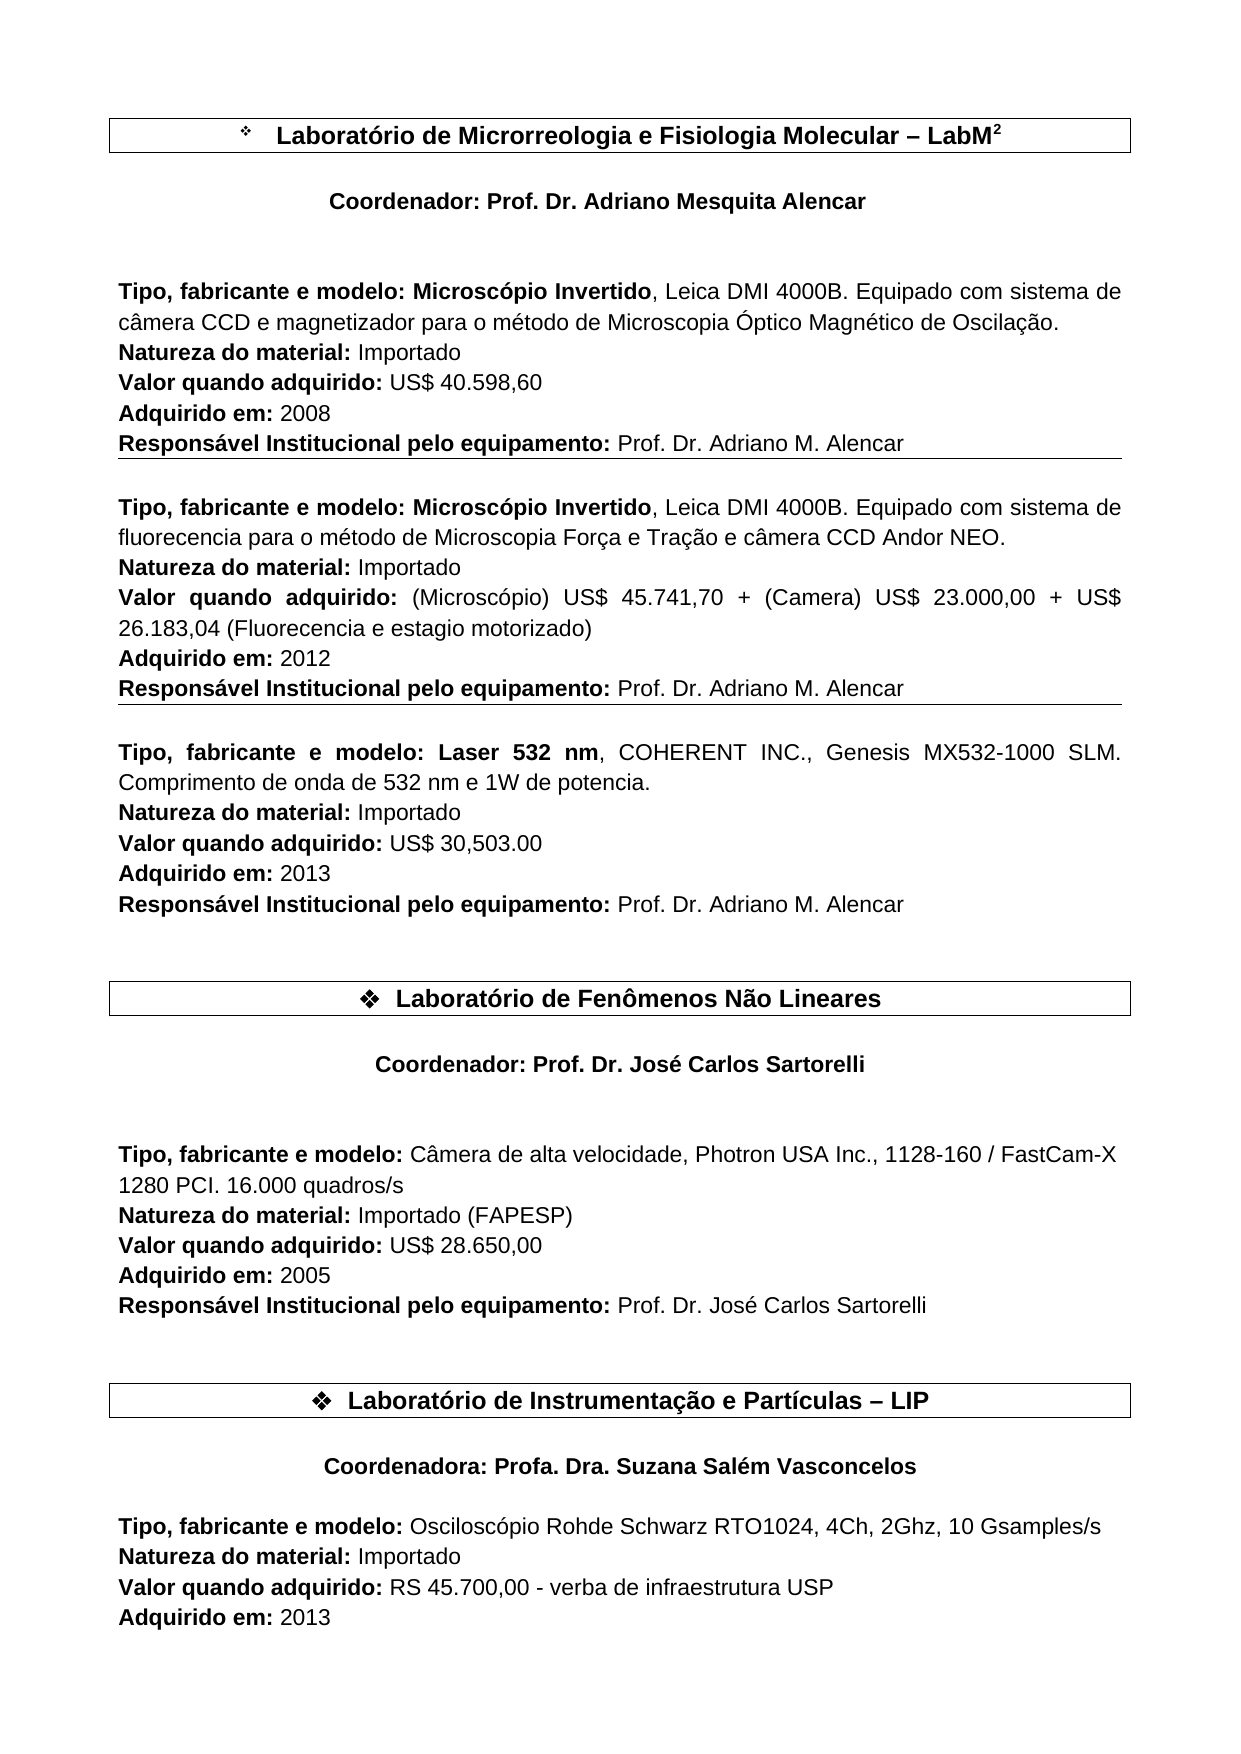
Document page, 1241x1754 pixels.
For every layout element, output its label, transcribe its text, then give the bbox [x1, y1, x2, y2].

list Laboratório de Microrreologia e Fisiologia Molecular – LabM2 [110, 119, 1130, 152]
text Valor quando adquirido: US$ 40.598,60 [118, 369, 1122, 396]
text Tipo, fabricante e modelo: Laser 532 nm, COHERENT INC., Genesis MX532-1000 SLM. Comprimento de onda de 532 nm e 1W de potencia. [118, 739, 1122, 796]
text Coordenadora: Profa. Dra. Suzana Salém Vasconcelos [118, 1453, 1122, 1479]
list Laboratório de Fenômenos Não Lineares [110, 982, 1130, 1015]
text Adquirido em: 2008 [118, 399, 1122, 426]
text Responsável Institucional pelo equipamento: Prof. Dr. Adriano M. Alencar [118, 430, 1122, 458]
list Natureza do material: Importado [118, 554, 1122, 580]
text Responsável Institucional pelo equipamento: Prof. Dr. Adriano M. Alencar [118, 675, 1122, 704]
text Valor quando adquirido: RS 45.700,00 - verba de infraestrutura USP [118, 1574, 1122, 1600]
list Valor quando adquirido: US$ 28.650,00 [118, 1232, 1122, 1258]
text Valor quando adquirido: US$ 30,503.00 [118, 830, 1122, 856]
list Adquirido em: 2005 [118, 1262, 1122, 1289]
text Coordenador: Prof. Dr. Adriano Mesquita Alencar [73, 188, 1122, 214]
text Responsável Institucional pelo equipamento: Prof. Dr. Adriano M. Alencar [118, 891, 1122, 917]
text Tipo, fabricante e modelo: Microscópio Invertido, Leica DMI 4000B. Equipado com sistema de câmera CCD e magnetizador para o método de Microscopia Óptico Magnético de Oscilação. [118, 278, 1122, 335]
text Tipo, fabricante e modelo: Osciloscópio Rohde Schwarz RTO1024, 4Ch, 2Ghz, 10 Gsamples/s [118, 1513, 1122, 1539]
list Natureza do material: Importado [118, 1543, 1122, 1570]
list Natureza do material: Importado [118, 799, 1122, 826]
text Valor quando adquirido: (Microscópio) US$ 45.741,70 + (Camera) US$ 23.000,00 + US$ 26.183,04 (Fluorecencia e estagio motorizado) [118, 584, 1122, 641]
text Adquirido em: 2013 [118, 1604, 1122, 1631]
list Laboratório de Instrumentação e Partículas – LIP [110, 1384, 1130, 1417]
text Responsável Institucional pelo equipamento: Prof. Dr. José Carlos Sartorelli [118, 1292, 1122, 1319]
list Natureza do material: Importado [118, 339, 1122, 365]
text Adquirido em: 2013 [118, 860, 1122, 887]
list Natureza do material: Importado (FAPESP) [118, 1202, 1122, 1228]
text Tipo, fabricante e modelo: Câmera de alta velocidade, Photron USA Inc., 1128-160 / FastCam-X 1280 PCI. 16.000 quadros/s [118, 1141, 1122, 1198]
text Adquirido em: 2012 [118, 645, 1122, 671]
text Coordenador: Prof. Dr. José Carlos Sartorelli [118, 1051, 1122, 1077]
text Tipo, fabricante e modelo: Microscópio Invertido, Leica DMI 4000B. Equipado com sistema de fluorecencia para o método de Microscopia Força e Tração e câmera CCD Andor NEO. [118, 493, 1122, 550]
